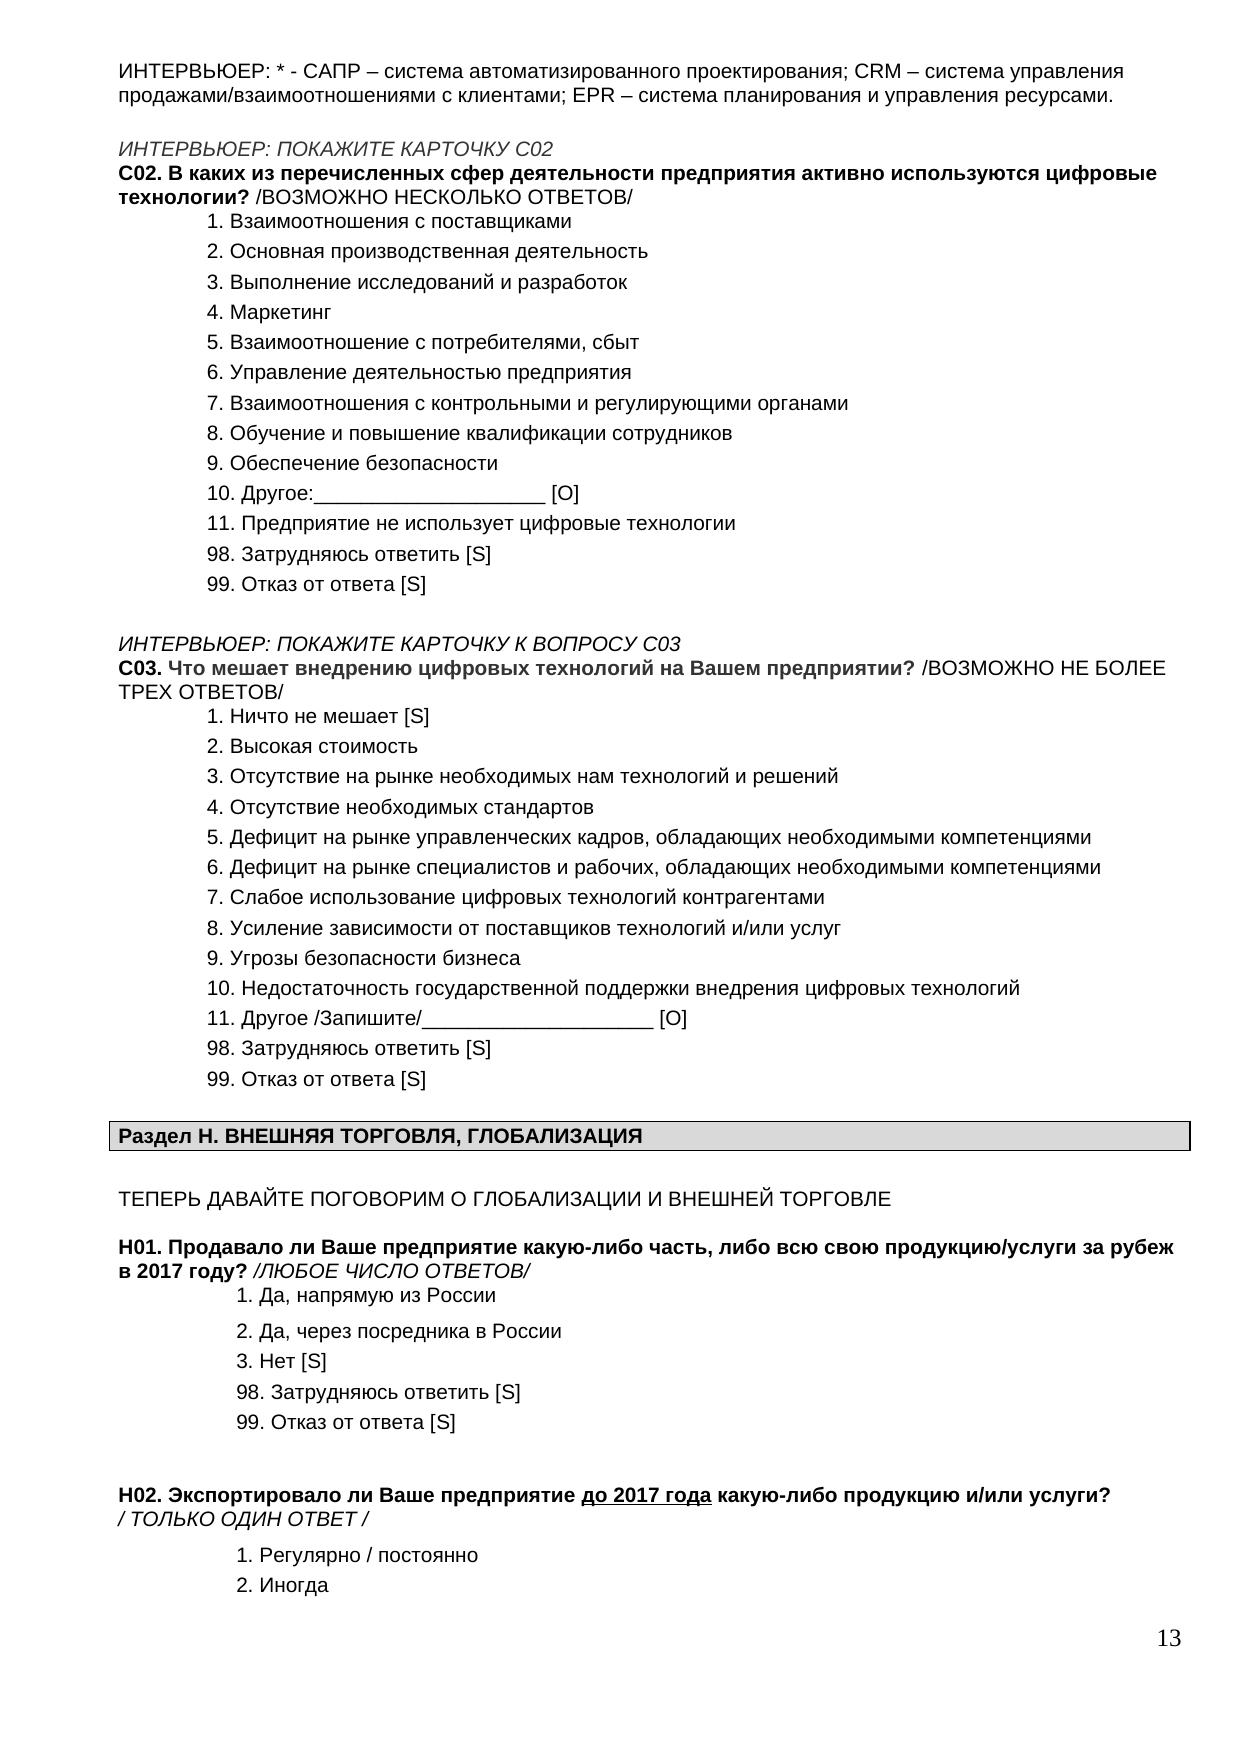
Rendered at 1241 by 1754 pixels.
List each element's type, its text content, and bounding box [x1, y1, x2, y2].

text ИНТЕРВЬЮЕР: ПОКАЖИТЕ КАРТОЧКУ C02 [118, 137, 1181, 161]
list 98. Затрудняюсь ответить [S] [207, 1036, 1181, 1060]
list 5. Дефицит на рынке управленческих кадров, обладающих необходимыми компетенциями [207, 825, 1181, 849]
list 3. Нет [S] [236, 1349, 1181, 1373]
list 7. Слабое использование цифровых технологий контрагентами [207, 885, 1181, 909]
list 5. Взаимоотношение с потребителями, сбыт [207, 330, 1181, 354]
text H02. Экспортировало ли Ваше предприятие до 2017 года какую-либо продукцию и/или услуги? [118, 1483, 1181, 1507]
list 8. Обучение и повышение квалификации сотрудников [207, 421, 1181, 444]
list 4. Маркетинг [207, 300, 1181, 324]
list 2. Да, через посредника в России [236, 1319, 1181, 1343]
list 9. Угрозы безопасности бизнеса [207, 946, 1181, 969]
list 10. Недостаточность государственной поддержки внедрения цифровых технологий [207, 976, 1181, 1000]
list 4. Отсутствие необходимых стандартов [207, 794, 1181, 818]
list 11. Другое /Запишите/____________________ [O] [207, 1006, 1181, 1030]
list 1. Регулярно / постоянно [236, 1543, 1181, 1567]
list 11. Предприятие не использует цифровые технологии [207, 511, 1181, 535]
list 6. Управление деятельностью предприятия [207, 360, 1181, 384]
list 3. Отсутствие на рынке необходимых нам технологий и решений [207, 764, 1181, 788]
list 10. Другое:____________________ [O] [207, 481, 1181, 505]
text ИНТЕРВЬЮЕР: ПОКАЖИТЕ КАРТОЧКУ К ВОПРОСУ C03 [118, 632, 1181, 656]
list 2. Основная производственная деятельность [207, 239, 1181, 263]
list 98. Затрудняюсь ответить [S] [236, 1379, 1181, 1403]
list 8. Усиление зависимости от поставщиков технологий и/или услуг [207, 915, 1181, 939]
text ИНТЕРВЬЮЕР: * - САПР – система автоматизированного проектирования; CRM – система управления продажами/взаимоотношениями с клиентами; EPR – система планирования и управления ресурсами. [118, 59, 1181, 107]
list 2. Высокая стоимость [207, 734, 1181, 758]
list 1. Ничто не мешает [S] [207, 704, 1181, 728]
list 99. Отказ от ответа [S] [207, 1066, 1181, 1090]
text C02. В каких из перечисленных сфер деятельности предприятия активно используются цифровые технологии? /ВОЗМОЖНО НЕСКОЛЬКО ОТВЕТОВ/ [118, 161, 1181, 209]
list 99. Отказ от ответа [S] [207, 572, 1181, 596]
list 9. Обеспечение безопасности [207, 451, 1181, 475]
list 3. Выполнение исследований и разработок [207, 269, 1181, 293]
list 2. Иногда [162, 1573, 1181, 1597]
text ТЕПЕРЬ ДАВАЙТЕ ПОГОВОРИМ О ГЛОБАЛИЗАЦИИ И ВНЕШНЕЙ ТОРГОВЛЕ [118, 1187, 1181, 1211]
text H01. Продавало ли Ваше предприятие какую-либо часть, либо всю свою продукцию/услуги за рубеж в 2017 году? /ЛЮБОЕ ЧИСЛО ОТВЕТОВ/ [118, 1235, 1181, 1283]
text / ТОЛЬКО ОДИН ОТВЕТ / [118, 1507, 1181, 1531]
text 1. Да, напрямую из России [162, 1283, 1181, 1307]
list 98. Затрудняюсь ответить [S] [207, 541, 1181, 565]
list 99. Отказ от ответа [S] [236, 1410, 1181, 1434]
text C03. Что мешает внедрению цифровых технологий на Вашем предприятии? /ВОЗМОЖНО не более трех ОТВЕТОВ/ [118, 656, 1181, 704]
list 6. Дефицит на рынке специалистов и рабочих, обладающих необходимыми компетенциями [207, 855, 1181, 879]
list 7. Взаимоотношения с контрольными и регулирующими органами [207, 390, 1181, 414]
text Раздел H. ВНЕШНЯЯ ТОРГОВЛЯ, ГЛОБАЛИЗАЦИЯ [110, 1122, 1189, 1150]
list 1. Взаимоотношения с поставщиками [207, 209, 1181, 233]
